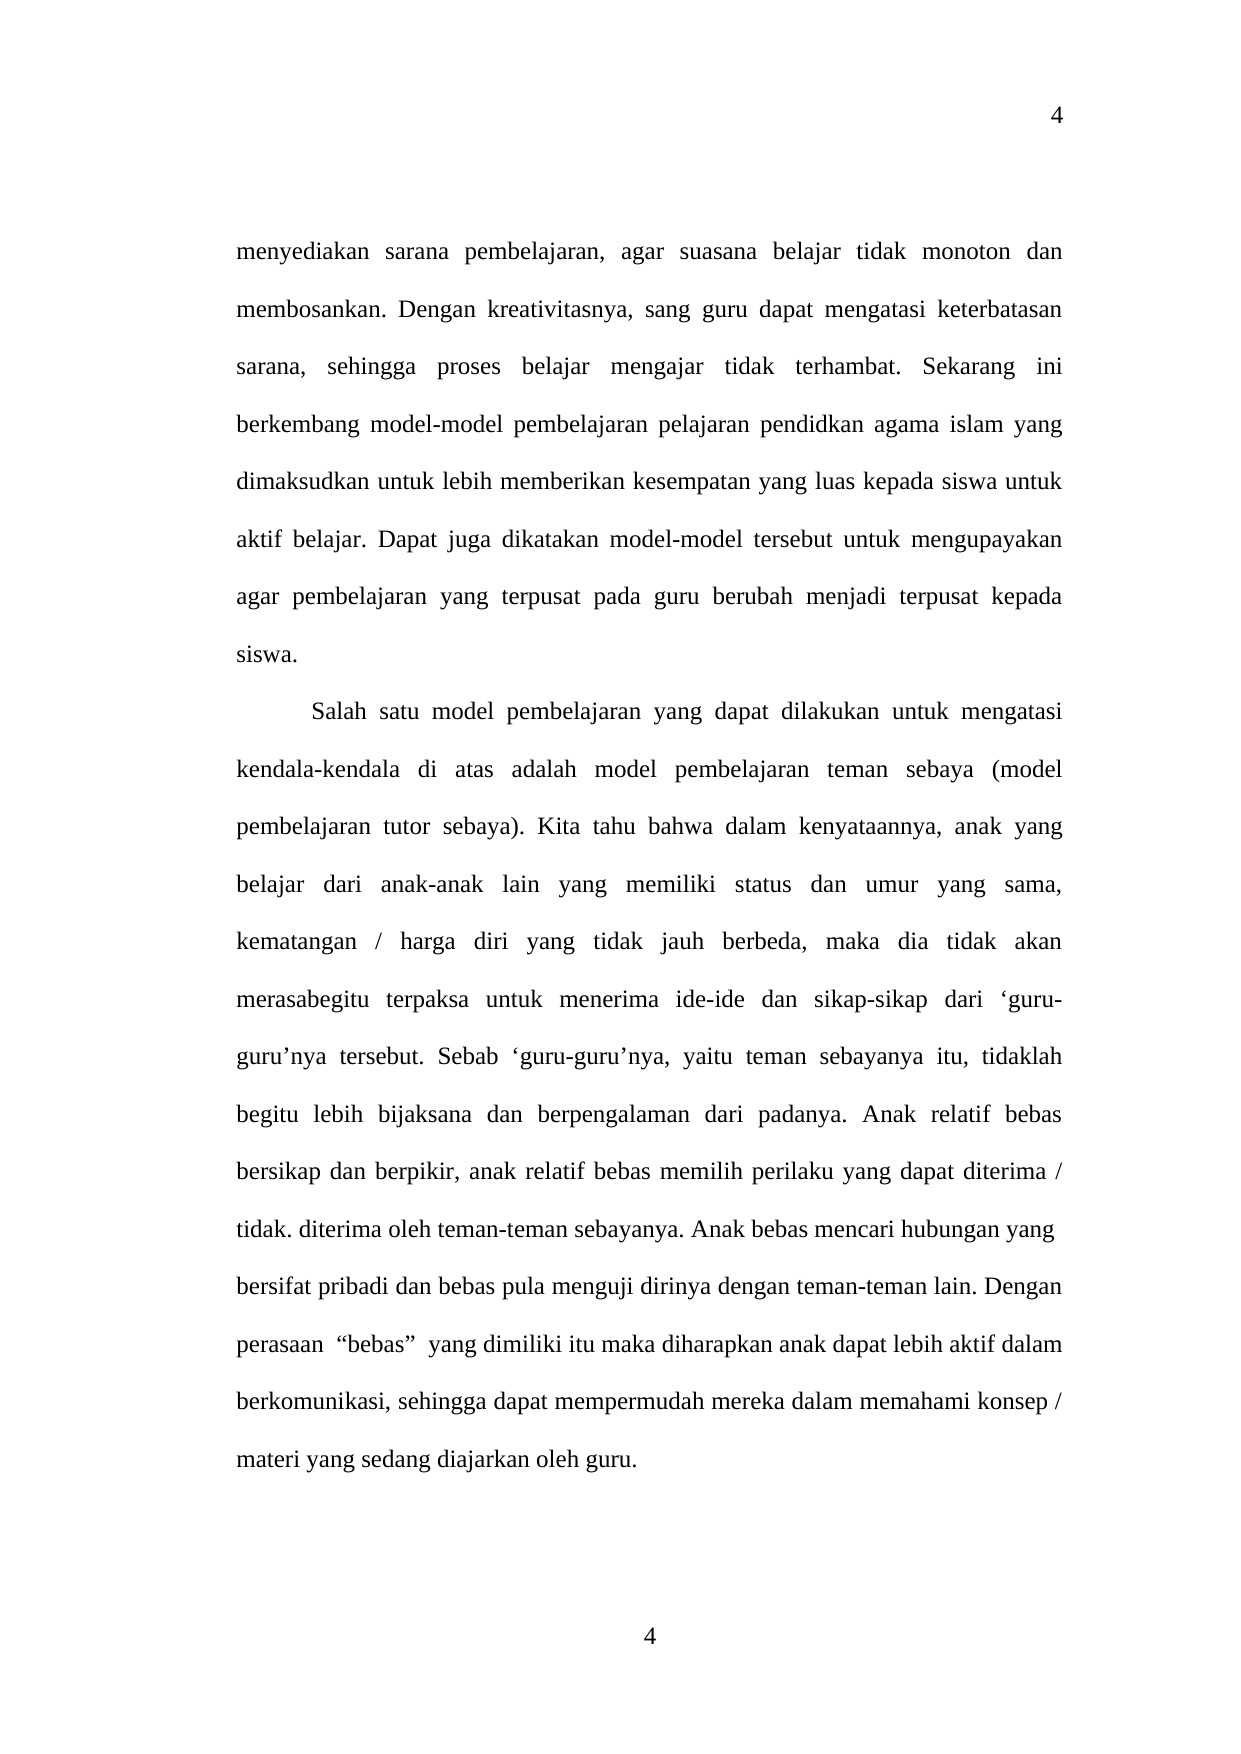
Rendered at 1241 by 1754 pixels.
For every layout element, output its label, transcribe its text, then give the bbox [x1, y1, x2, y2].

text Salah satu model pembelajaran yang dapat dilakukan untuk mengatasi kendala-kendala di atas adalah model pembelajaran teman sebaya (model pembelajaran tutor sebaya). Kita tahu bahwa dalam kenyataannya, anak yang belajar dari anak-anak lain yang memiliki status dan umur yang sama, kematangan / harga diri yang tidak jauh berbeda, maka dia tidak akan merasabegitu terpaksa untuk menerima ide-ide dan sikap-sikap dari ‘guru-guru’nya tersebut. Sebab ‘guru-guru’nya, yaitu teman sebayanya itu, tidaklah begitu lebih bijaksana dan berpengalaman dari padanya. Anak relatif bebas bersikap dan berpikir, anak relatif bebas memilih perilaku yang dapat diterima / tidak. diterima oleh teman-teman sebayanya. Anak bebas mencari hubungan yang [236, 696, 1063, 1243]
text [236, 236, 1063, 668]
text bersifat pribadi dan bebas pula menguji dirinya dengan teman-teman lain. Dengan perasaan “bebas” yang dimiliki itu maka diharapkan anak dapat lebih aktif dalam berkomunikasi, sehingga dapat mempermudah mereka dalam memahami konsep / materi yang sedang diajarkan oleh guru. [236, 1271, 1063, 1473]
